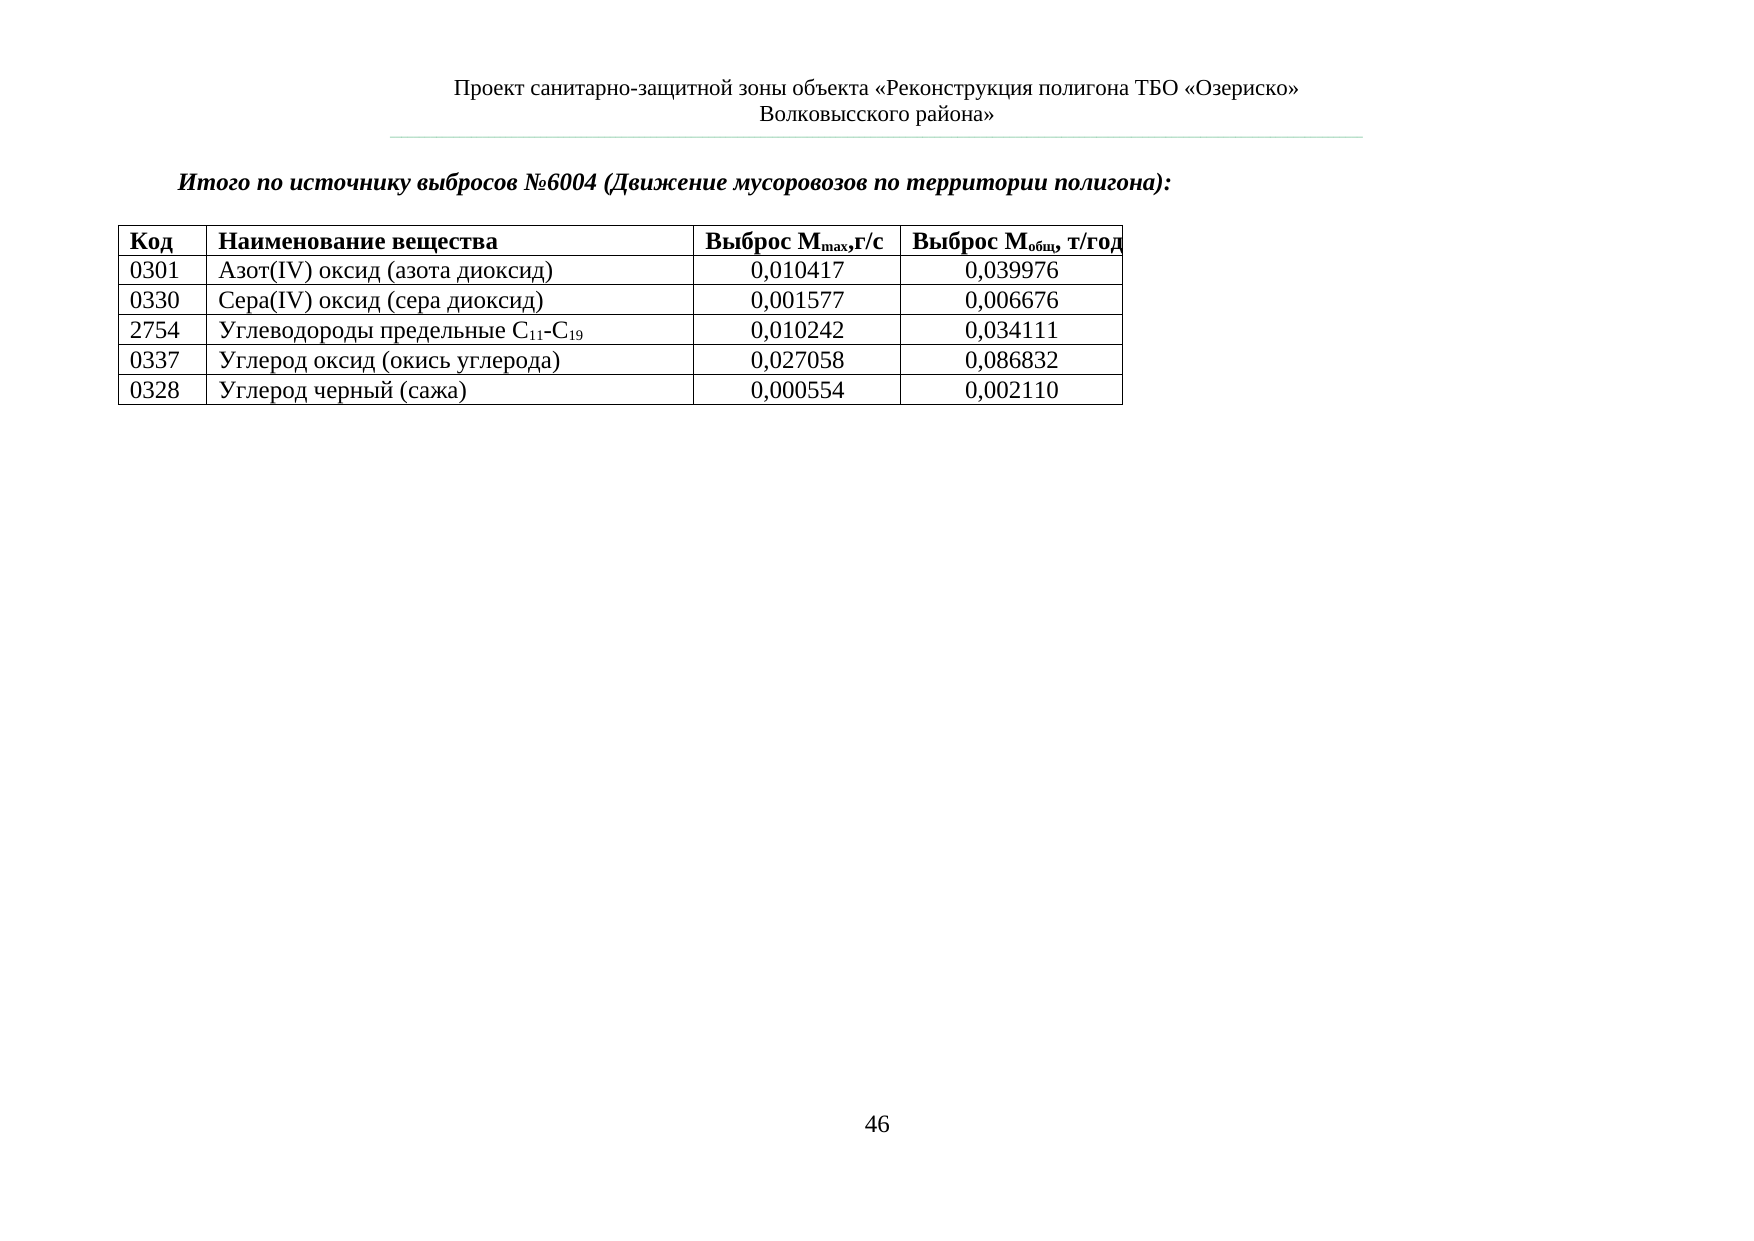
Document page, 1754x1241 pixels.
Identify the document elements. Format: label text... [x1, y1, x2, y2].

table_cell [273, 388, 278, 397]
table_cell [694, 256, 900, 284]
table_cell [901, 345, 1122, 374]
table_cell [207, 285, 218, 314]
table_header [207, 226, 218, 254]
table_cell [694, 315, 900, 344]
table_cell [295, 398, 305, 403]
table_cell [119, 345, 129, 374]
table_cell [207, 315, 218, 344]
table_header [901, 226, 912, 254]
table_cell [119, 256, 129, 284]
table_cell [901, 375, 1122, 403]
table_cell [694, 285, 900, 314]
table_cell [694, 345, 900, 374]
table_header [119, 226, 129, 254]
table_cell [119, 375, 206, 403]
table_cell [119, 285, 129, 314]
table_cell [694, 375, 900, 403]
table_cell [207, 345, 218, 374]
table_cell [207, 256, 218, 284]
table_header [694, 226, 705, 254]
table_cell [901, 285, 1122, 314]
text Итого по источнику выбросов №6004 (Движение мусоровозов по территории полигона): [118, 167, 1651, 196]
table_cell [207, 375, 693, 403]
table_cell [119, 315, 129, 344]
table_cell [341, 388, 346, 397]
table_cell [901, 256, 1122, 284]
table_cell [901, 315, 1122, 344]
